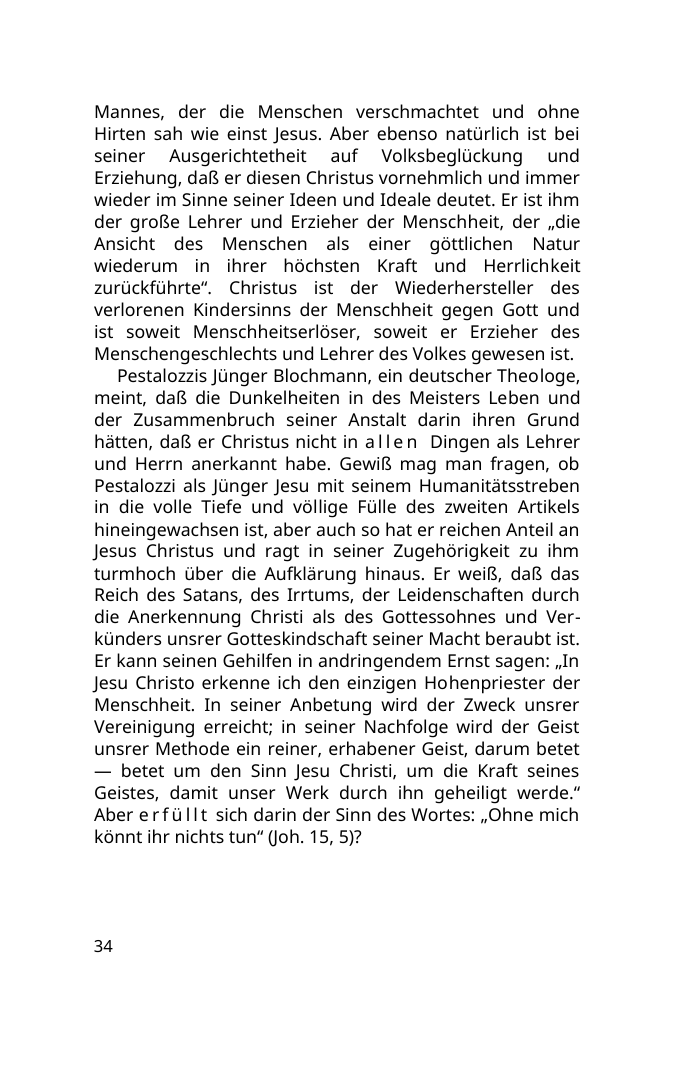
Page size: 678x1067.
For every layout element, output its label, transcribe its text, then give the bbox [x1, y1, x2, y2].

text Pestalozzis Jünger Blochmann, ein deutscher Theologe, meint, daß die Dunkelheiten in des Meisters Leben und der Zusammenbruch seiner Anstalt darin ihren Grund hätten, daß er Christus nicht in allen Dingen als Lehrer und Herrn anerkannt habe. Gewiß mag man fragen, ob Pestalozzi als Jünger Jesu mit seinem Humanitätsstreben in die volle Tiefe und völlige Fülle des zweiten Artikels hineingewachsen ist, aber auch so hat er reichen Anteil an Jesus Christus und ragt in seiner Zugehörigkeit zu ihm turmhoch über die Aufklärung hinaus. Er weiß, daß das Reich des Satans, des Irrtums, der Leidenschaften durch die Anerkennung Christi als des Gottessohnes und Verkünders unsrer Gotteskindschaft seiner Macht beraubt ist. Er kann seinen Gehilfen in andringendem Ernst sagen: „In Jesu Christo erkenne ich den einzigen Hohenpriester der Menschheit. In seiner Anbetung wird der Zweck unsrer Vereinigung erreicht; in seiner Nachfolge wird der Geist unsrer Methode ein reiner, erhabener Geist, darum betet — betet um den Sinn Jesu Christi, um die Kraft seines Geistes, damit unser Werk durch ihn geheiligt werde.“ Aber erfüllt sich darin der Sinn des Wortes: „Ohne mich könnt ihr nichts tun“ (Joh. 15, 5)? [94, 364, 580, 848]
text 34 [93, 939, 113, 956]
text Mannes, der die Menschen verschmachtet und ohne Hirten sah wie einst Jesus. Aber ebenso natürlich ist bei seiner Ausgerichtetheit auf Volksbeglückung und Erziehung, daß er diesen Christus vornehmlich und immer wieder im Sinne seiner Ideen und Ideale deutet. Er ist ihm der große Lehrer und Erzieher der Menschheit, der „die Ansicht des Menschen als einer göttlichen Natur wiederum in ihrer höchsten Kraft und Herrlichkeit zurückführte“. Christus ist der Wiederhersteller des verlorenen Kindersinns der Menschheit gegen Gott und ist soweit Menschheitserlöser, soweit er Erzieher des Menschengeschlechts und Lehrer des Volkes gewesen ist. [94, 101, 580, 364]
